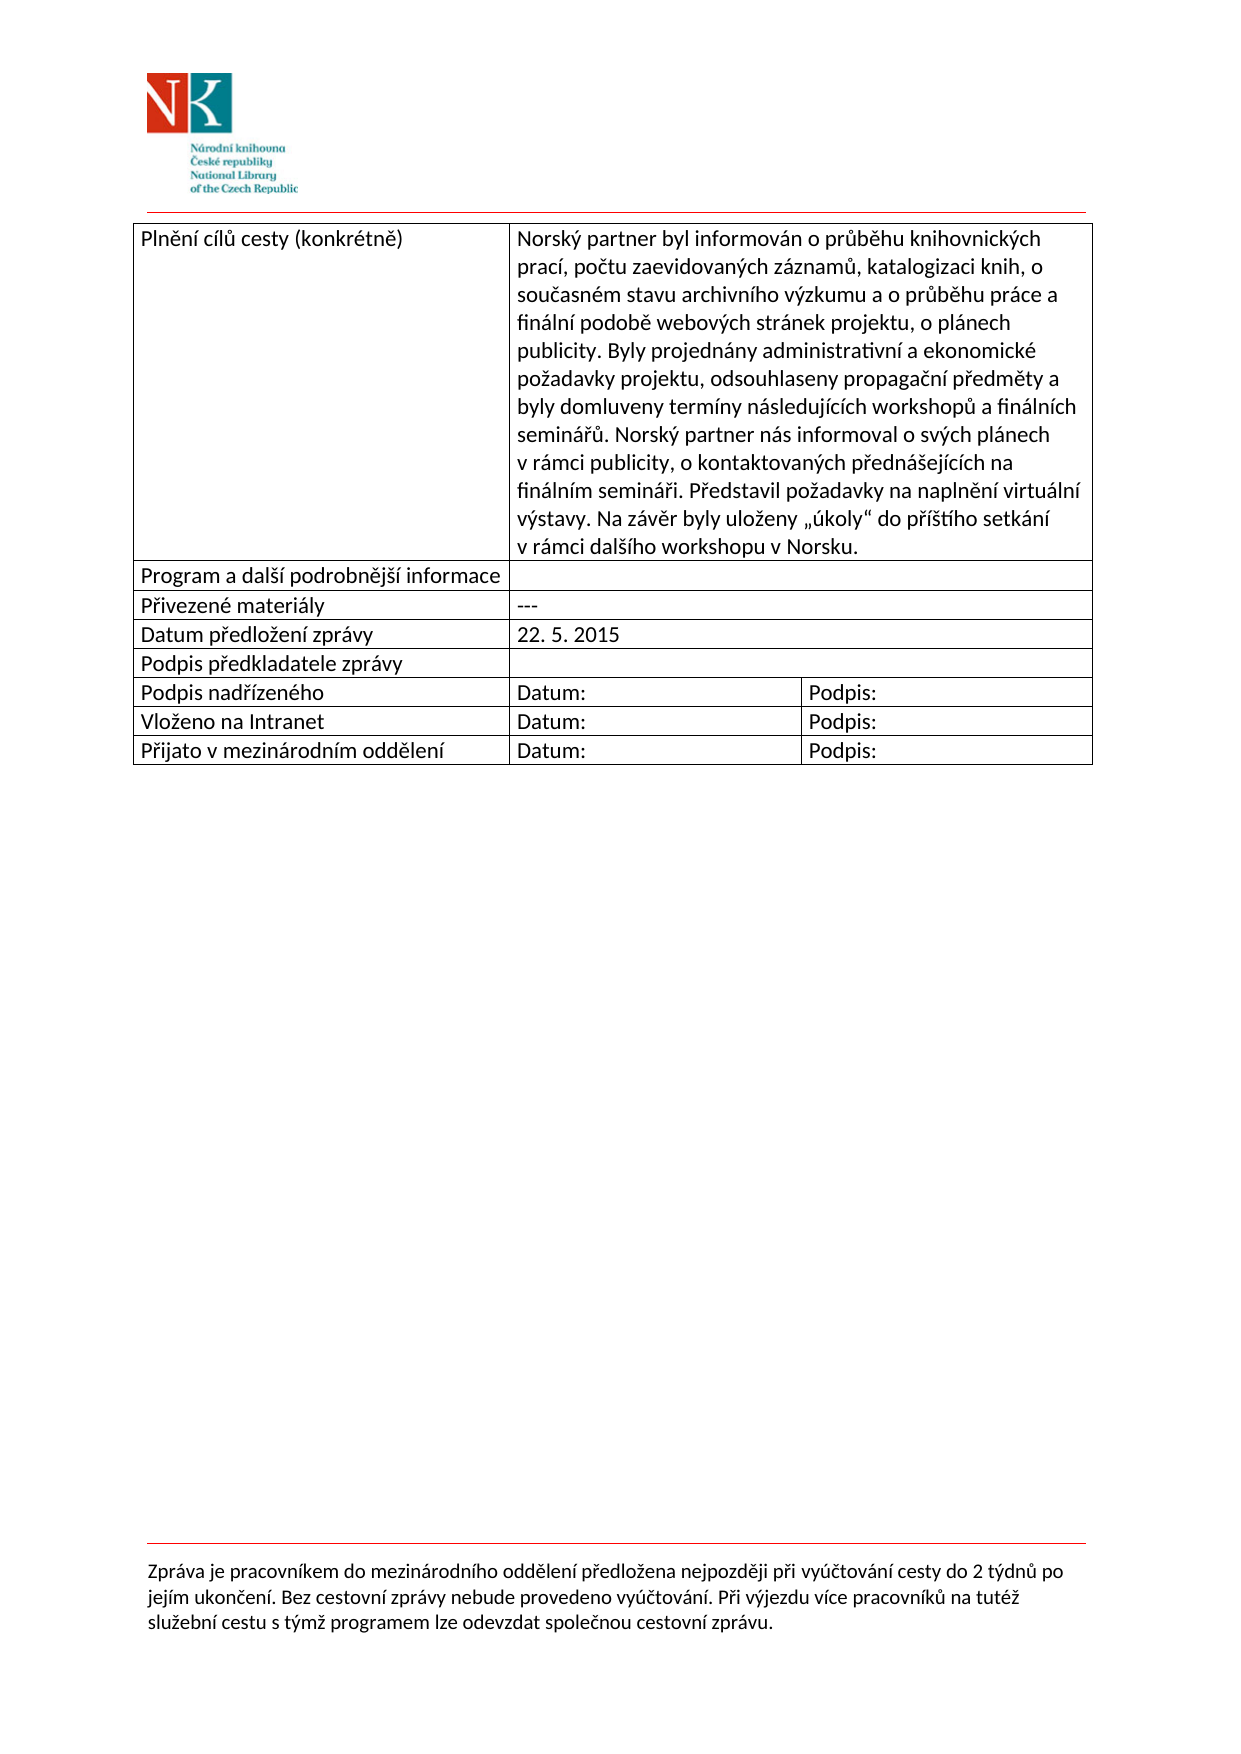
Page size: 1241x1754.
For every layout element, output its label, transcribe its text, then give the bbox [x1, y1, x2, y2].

table_cell Přijato v mezinárodním oddělení [134, 736, 509, 764]
table_cell Přivezené materiály [134, 591, 509, 619]
table_cell --- [510, 591, 1092, 619]
picture [147, 73, 298, 194]
table_cell Vloženo na Intranet [134, 707, 509, 735]
table_cell 22. 5. 2015 [510, 620, 1092, 648]
table_cell Datum: [510, 707, 801, 735]
table_cell Podpis: [802, 736, 1092, 764]
table_cell Datum předložení zprávy [134, 620, 509, 648]
table_cell [510, 561, 1092, 590]
table_cell Podpis: [802, 707, 1092, 735]
table_cell [510, 649, 1092, 677]
table_cell Podpis předkladatele zprávy [134, 649, 509, 677]
table_cell Podpis nadřízeného [134, 678, 509, 706]
table_cell Datum: [510, 736, 801, 764]
table_cell Plnění cílů cesty (konkrétně) [134, 224, 509, 560]
table_cell Datum: [510, 678, 801, 706]
table_cell Podpis: [802, 678, 1092, 706]
table_cell Program a další podrobnější informace [134, 561, 509, 590]
table_cell Norský partner byl informován o průběhu knihovnických prací, počtu zaevidovaných záznamů, katalogizaci knih, o současném stavu archivního výzkumu a o průběhu práce a finální podobě webových stránek projektu, o plánech publicity. Byly projednány administrativní a ekonomické požadavky projektu, odsouhlaseny propagační předměty a byly domluveny termíny následujících workshopů a finálních seminářů. Norský partner nás informoval o svých plánech v rámci publicity, o kontaktovaných přednášejících na finálním semináři. Představil požadavky na naplnění virtuální výstavy. Na závěr byly uloženy „úkoly“ do příštího setkání v rámci dalšího workshopu v Norsku. [510, 224, 1092, 560]
